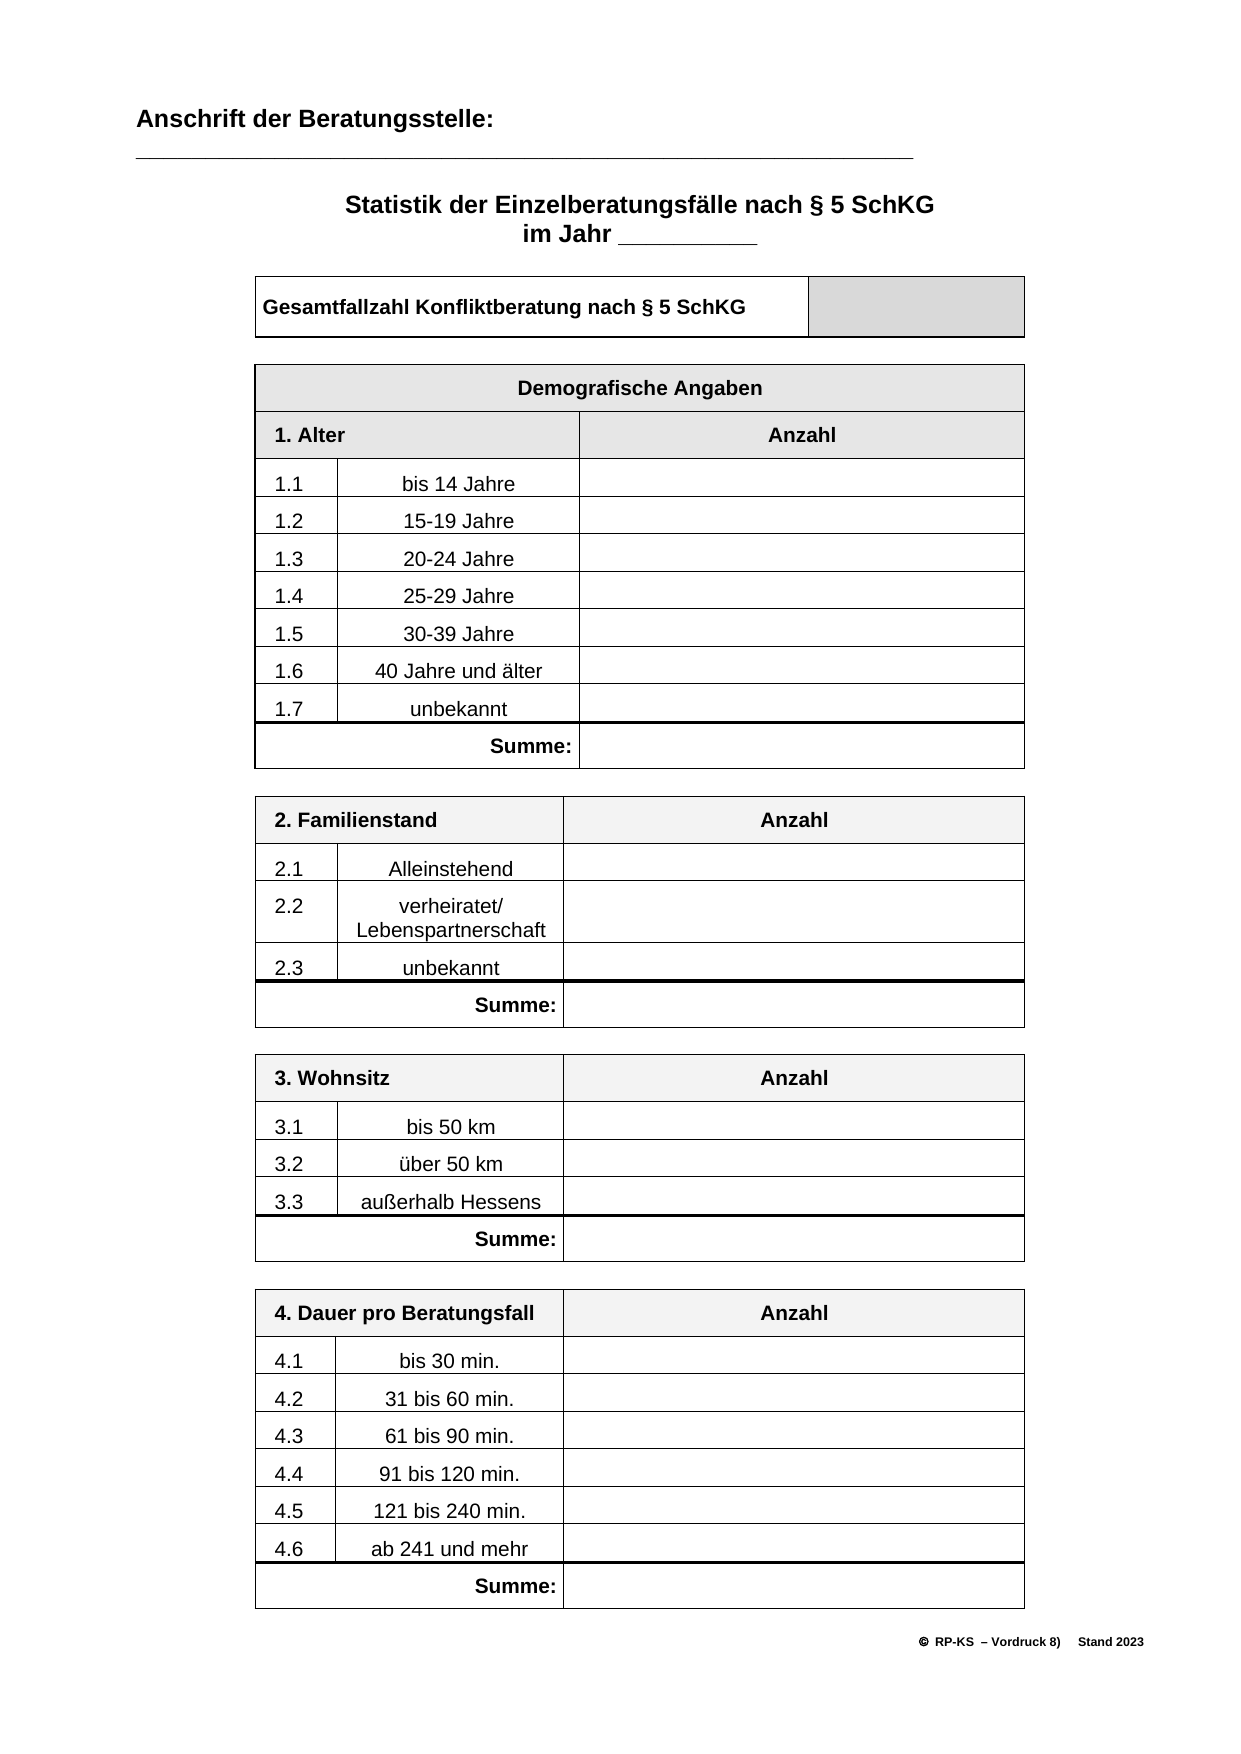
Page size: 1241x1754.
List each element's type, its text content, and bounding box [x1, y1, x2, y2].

table_header Anzahl [564, 1290, 1024, 1336]
table_cell 4.2 [256, 1374, 335, 1411]
table_cell 1.6 [256, 647, 337, 683]
table_cell [564, 1449, 1024, 1486]
table_cell 121 bis 240 min. [336, 1487, 563, 1523]
table_cell bis 14 Jahre [338, 459, 579, 496]
table_cell 1. Alter [256, 412, 579, 458]
table_cell [580, 647, 1024, 683]
table_cell Summe: [256, 724, 579, 768]
table_cell [564, 1102, 1024, 1139]
table_cell [580, 572, 1024, 608]
table_cell 1.7 [256, 684, 337, 721]
table_cell [564, 1524, 1024, 1561]
table_cell Alleinstehend [338, 844, 563, 880]
table_cell 4.4 [256, 1449, 335, 1486]
table_cell Summe: [256, 983, 563, 1027]
table_cell über 50 km [338, 1140, 563, 1176]
table_cell 2.1 [256, 844, 337, 880]
table_cell [564, 983, 1024, 1027]
table_cell 1.2 [256, 497, 337, 533]
table_cell 15-19 Jahre [338, 497, 579, 533]
text RP-KS – Vordruck 8) Stand 2023 [136, 1634, 1144, 1649]
table_cell Anzahl [580, 412, 1024, 458]
table_cell 91 bis 120 min. [336, 1449, 563, 1486]
table_cell [564, 881, 1024, 942]
table_cell verheiratet/ Lebenspartnerschaft [338, 881, 563, 942]
table_cell [564, 943, 1024, 979]
table_cell [564, 1217, 1024, 1261]
table_cell 1.3 [256, 534, 337, 571]
table_cell 1.5 [256, 609, 337, 646]
table_header [809, 277, 1024, 336]
table_cell 4.5 [256, 1487, 335, 1523]
table_cell ab 241 und mehr [336, 1524, 563, 1561]
table_cell unbekannt [338, 943, 563, 979]
table_cell 4.1 [256, 1337, 335, 1373]
table_cell 3.3 [256, 1177, 337, 1214]
table_cell [564, 1374, 1024, 1411]
table_header 2. Familienstand [256, 797, 563, 843]
text Anschrift der Beratungsstelle: ________________________________________________________ [136, 104, 1144, 161]
table_cell unbekannt [338, 684, 579, 721]
text im Jahr __________ [136, 219, 1144, 247]
table_cell [564, 1564, 1024, 1608]
table_cell [580, 534, 1024, 571]
table_cell 25-29 Jahre [338, 572, 579, 608]
table_cell Summe: [256, 1564, 563, 1608]
table_cell 31 bis 60 min. [336, 1374, 563, 1411]
table_header Demografische Angaben [256, 365, 1024, 411]
table_cell 3.2 [256, 1140, 337, 1176]
table_cell [564, 1177, 1024, 1214]
table_cell außerhalb Hessens [338, 1177, 563, 1214]
table_header Anzahl [564, 797, 1024, 843]
table_cell 2.3 [256, 943, 337, 979]
table_cell 3.1 [256, 1102, 337, 1139]
table_cell bis 50 km [338, 1102, 563, 1139]
table_header Gesamtfallzahl Konfliktberatung nach § 5 SchKG [256, 277, 808, 336]
table_cell 20-24 Jahre [338, 534, 579, 571]
table_cell Summe: [256, 1217, 563, 1261]
table_cell 61 bis 90 min. [336, 1412, 563, 1448]
table_cell [580, 459, 1024, 496]
table_cell [580, 684, 1024, 721]
table_cell [564, 1412, 1024, 1448]
table_cell 4.3 [256, 1412, 335, 1448]
table_header Anzahl [564, 1055, 1024, 1101]
table_cell [564, 1337, 1024, 1373]
table_cell 2.2 [256, 881, 337, 942]
table_cell [564, 1487, 1024, 1523]
table_header 3. Wohnsitz [256, 1055, 563, 1101]
table_cell [580, 497, 1024, 533]
table_cell [564, 1140, 1024, 1176]
table_cell 40 Jahre und älter [338, 647, 579, 683]
table_cell 1.1 [256, 459, 337, 496]
table_cell [580, 609, 1024, 646]
table_cell 1.4 [256, 572, 337, 608]
table_header 4. Dauer pro Beratungsfall [256, 1290, 563, 1336]
table_cell 4.6 [256, 1524, 335, 1561]
text Statistik der Einzelberatungsfälle nach § 5 SchKG [136, 190, 1144, 219]
table_cell 30-39 Jahre [338, 609, 579, 646]
table_cell [580, 724, 1024, 768]
table_cell [564, 844, 1024, 880]
table_cell bis 30 min. [336, 1337, 563, 1373]
